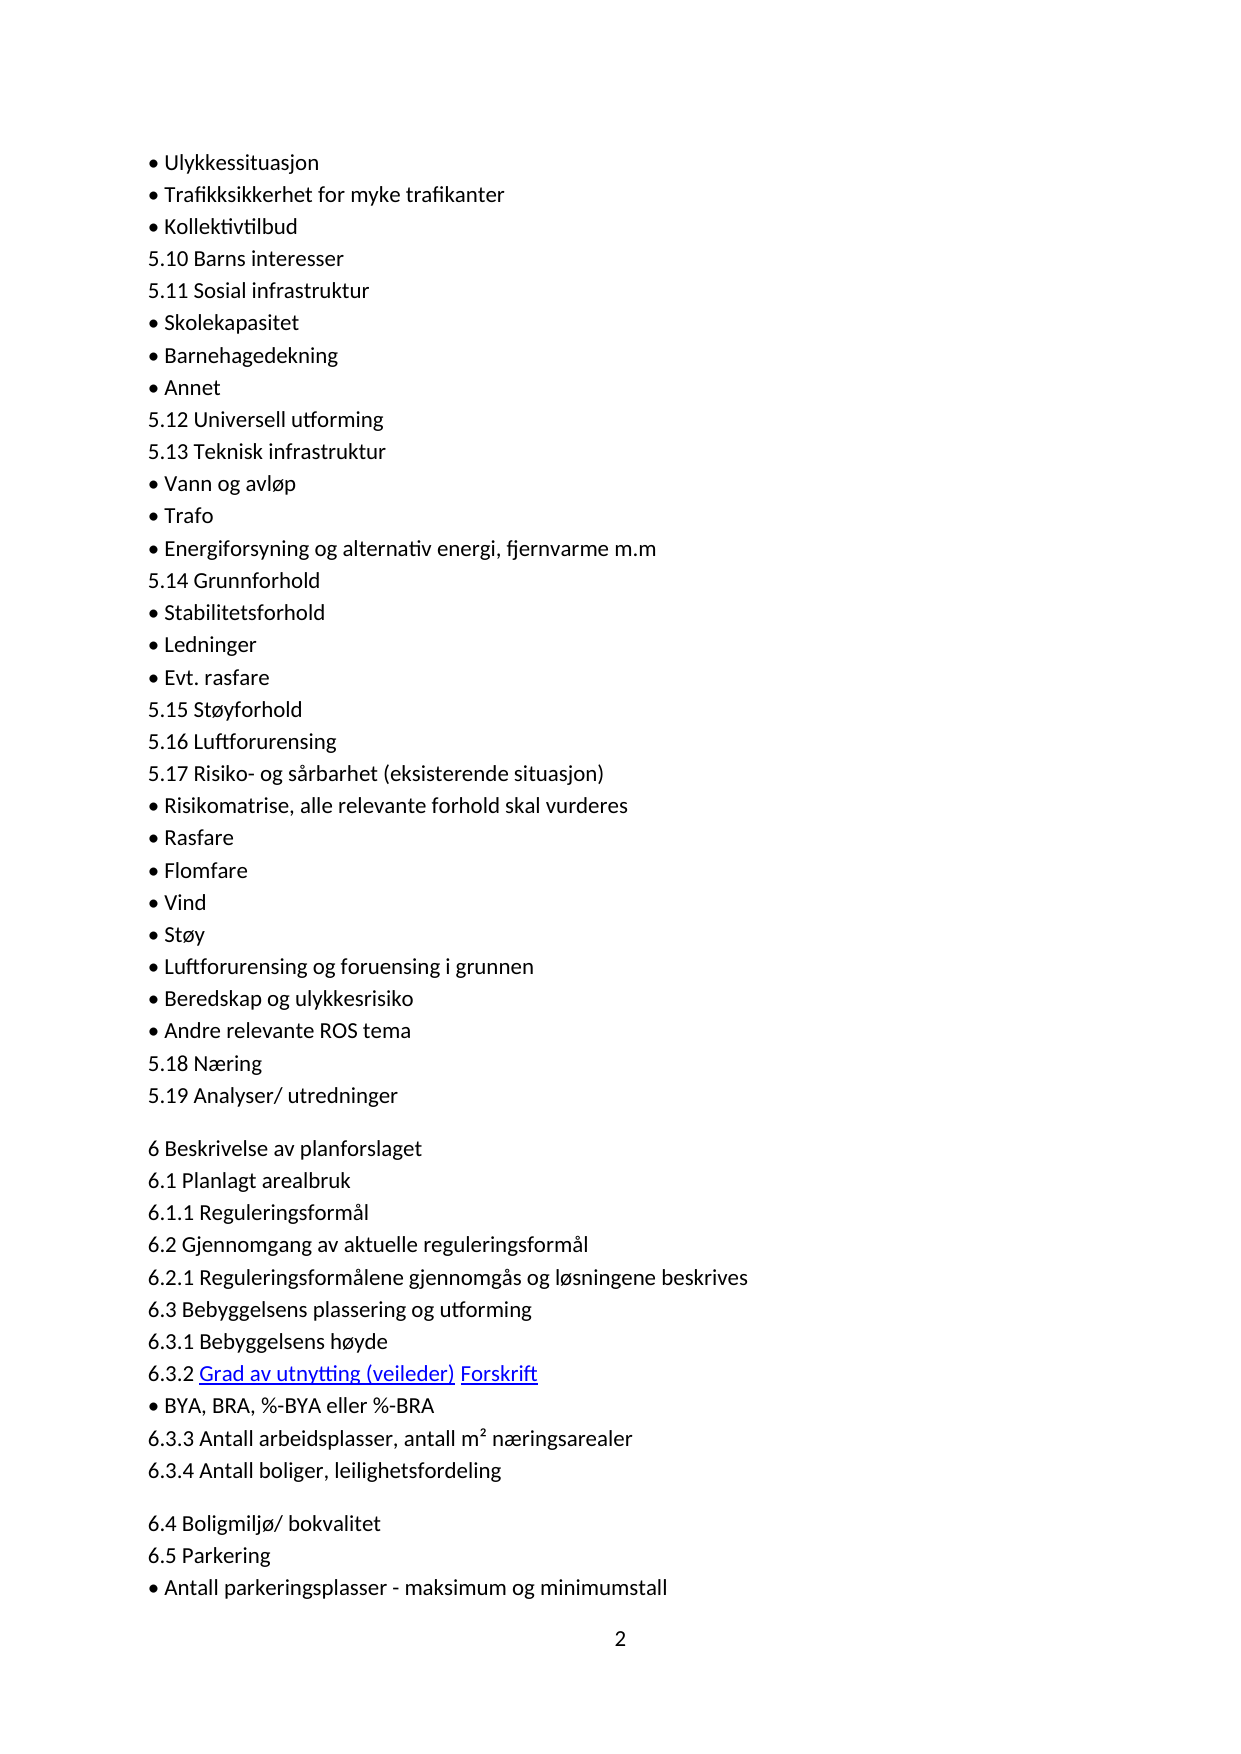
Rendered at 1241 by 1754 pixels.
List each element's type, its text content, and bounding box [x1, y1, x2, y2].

text 6 Beskrivelse av planforslaget 6.1 Planlagt arealbruk 6.1.1 Reguleringsformål 6.2 Gjennomgang av aktuelle reguleringsformål 6.2.1 Reguleringsformålene gjennomgås og løsningene beskrives 6.3 Bebyggelsens plassering og utforming 6.3.1 Bebyggelsens høyde 6.3.2 Grad av utnytting (veileder) Forskrift • BYA, BRA, %-BYA eller %-BRA 6.3.3 Antall arbeidsplasser, antall m² næringsarealer 6.3.4 Antall boliger, leilighetsfordeling [148, 1134, 1093, 1484]
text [148, 148, 1093, 1109]
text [148, 1509, 1093, 1601]
